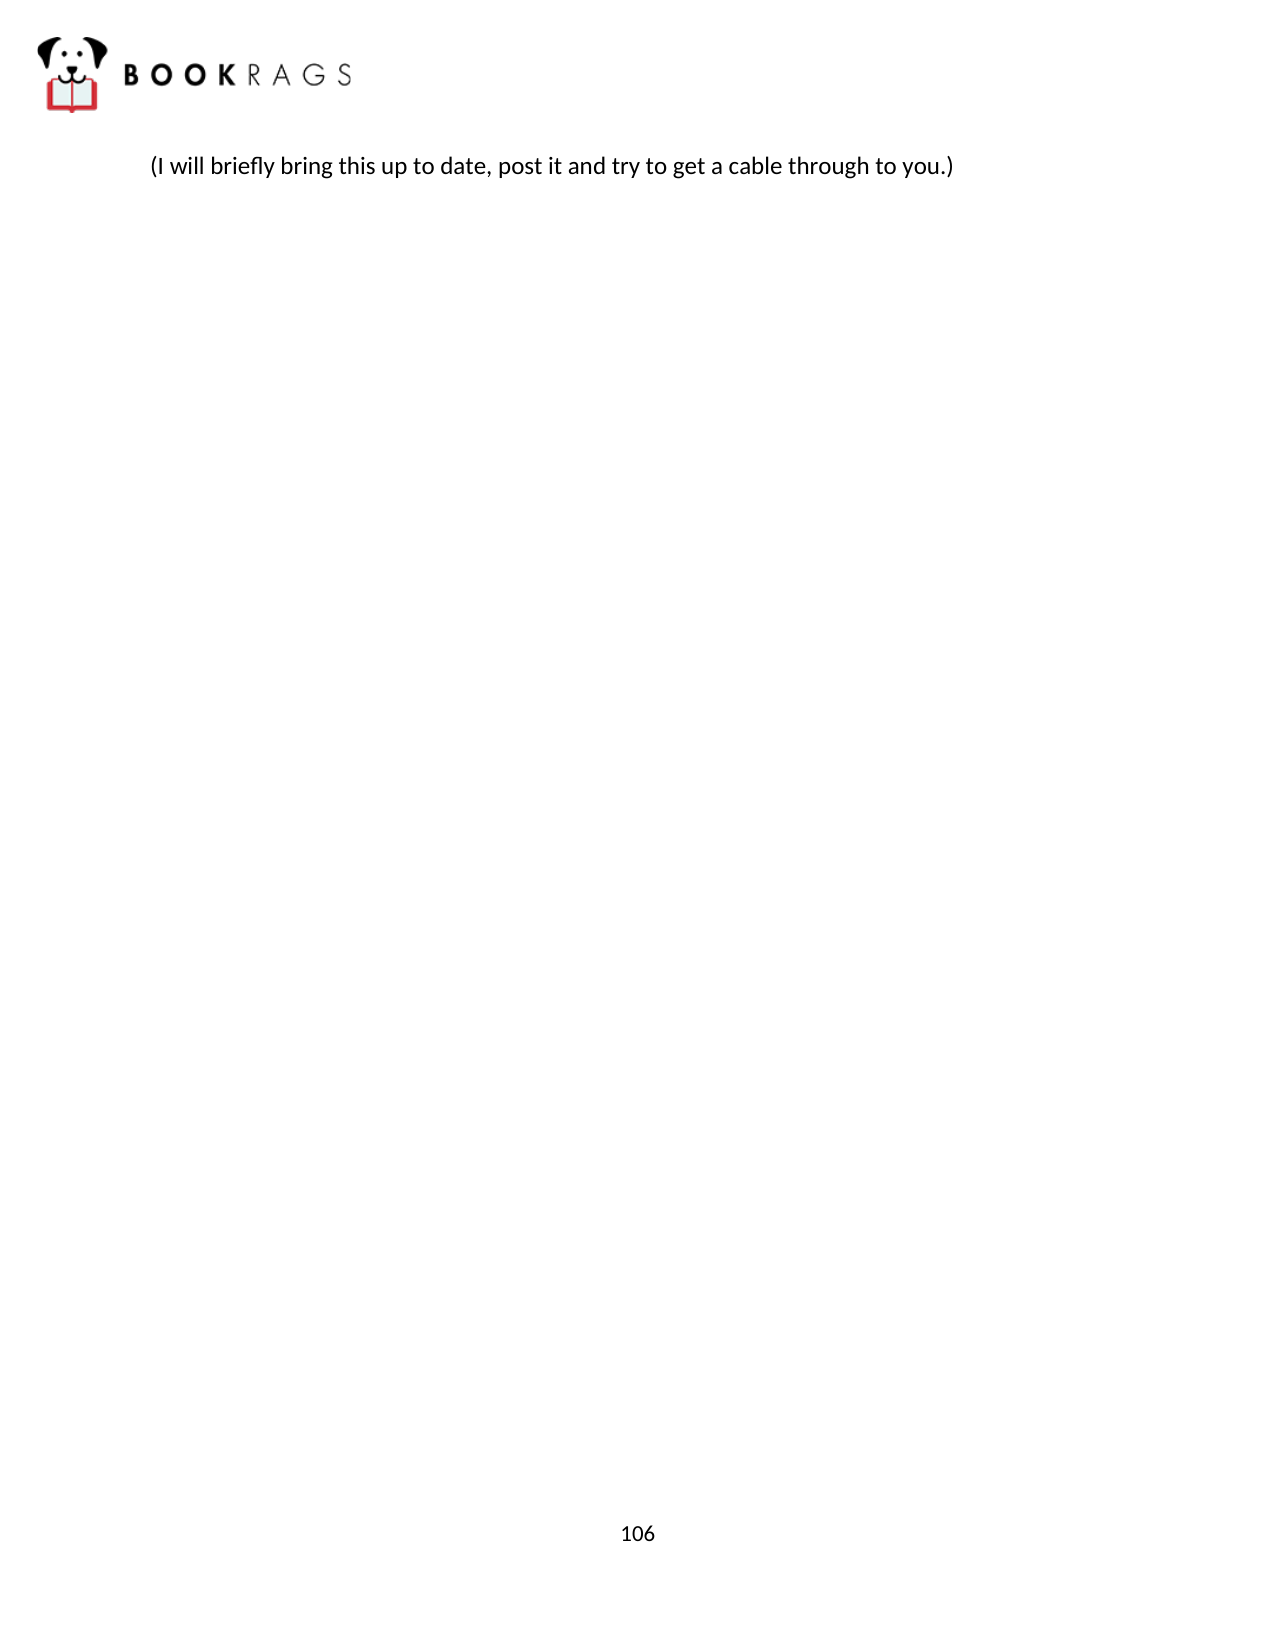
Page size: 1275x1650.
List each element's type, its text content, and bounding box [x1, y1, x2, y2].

picture [37, 37, 351, 113]
text (I will briefly bring this up to date, post it and try to get a cable through to you.) [150, 150, 1125, 181]
